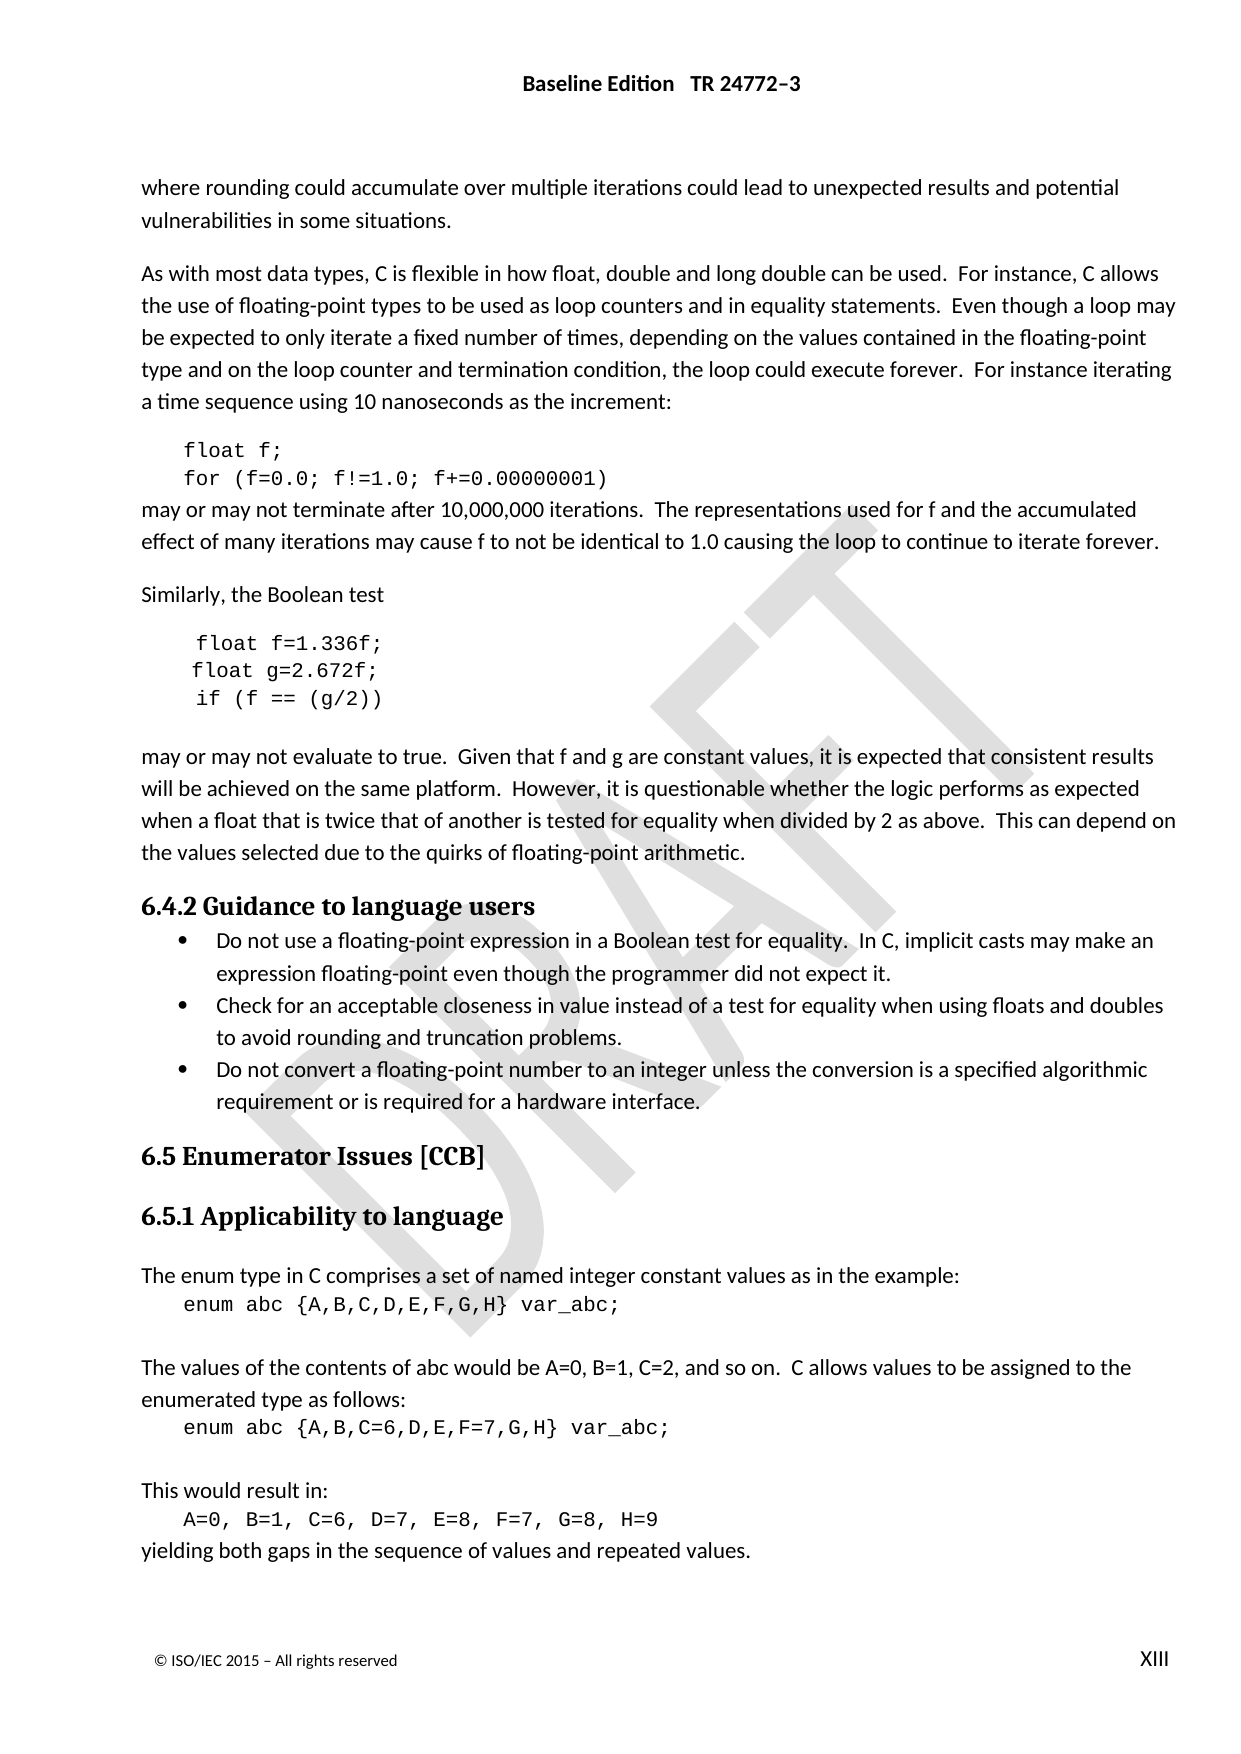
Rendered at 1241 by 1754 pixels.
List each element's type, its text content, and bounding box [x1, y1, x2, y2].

text The values of the contents of abc would be A=0, B=1, C=2, and so on. C allows values to be assigned to the enumerated type as follows: [141, 1353, 1182, 1413]
list Check for an acceptable closeness in value instead of a test for equality when using floats and doubles to avoid rounding and truncation problems. [178, 991, 1182, 1051]
text may or may not evaluate to true. Given that f and g are constant values, it is expected that consistent results will be achieved on the same platform. However, it is questionable whether the logic performs as expected when a float that is twice that of another is tested for equality when divided by 2 as above. This can depend on the values selected due to the quirks of floating-point arithmetic. [141, 742, 1182, 866]
text Similarly, the Boolean test [141, 580, 1182, 608]
subtitle 6.5.1 Applicability to language [141, 1201, 1182, 1232]
subtitle 6.4.2 Guidance to language users [141, 891, 1182, 923]
text float f=1.336f; [141, 633, 1182, 657]
subtitle 6.5 Enumerator Issues [CCB] [141, 1141, 1182, 1172]
text The enum type in C comprises a set of named integer constant values as in the example: [141, 1261, 1182, 1289]
list Do not convert a floating-point number to an integer unless the conversion is a specified algorithmic requirement or is required for a hardware interface. [178, 1055, 1182, 1116]
text float g=2.672f; [141, 660, 1182, 684]
text float f; [141, 441, 1182, 464]
text yielding both gaps in the sequence of values and repeated values. [141, 1536, 1182, 1564]
text This would result in: [141, 1477, 1182, 1505]
list Do not use a floating-point expression in a Boolean test for equality. In C, implicit casts may make an expression floating-point even though the programmer did not expect it. [178, 927, 1182, 987]
text A=0, B=1, C=6, D=7, E=8, F=7, G=8, H=9 [141, 1509, 1182, 1532]
text for (f=0.0; f!=1.0; f+=0.00000001) [141, 468, 1182, 491]
text enum abc {A,B,C=6,D,E,F=7,G,H} var_abc; [141, 1417, 1182, 1441]
text may or may not terminate after 10,000,000 iterations. The representations used for f and the accumulated effect of many iterations may cause f to not be identical to 1.0 causing the loop to continue to iterate forever. [141, 495, 1182, 555]
text if (f == (g/2)) [141, 687, 1182, 711]
text As with most data types, C is flexible in how float, double and long double can be used. For instance, C allows the use of floating-point types to be used as loop counters and in equality statements. Even though a loop may be expected to only iterate a fixed number of times, depending on the values contained in the floating-point type and on the loop counter and termination condition, the loop could execute forever. For instance iterating a time sequence using 10 nanoseconds as the increment: [141, 259, 1182, 416]
text enum abc {A,B,C,D,E,F,G,H} var_abc; [141, 1293, 1182, 1317]
